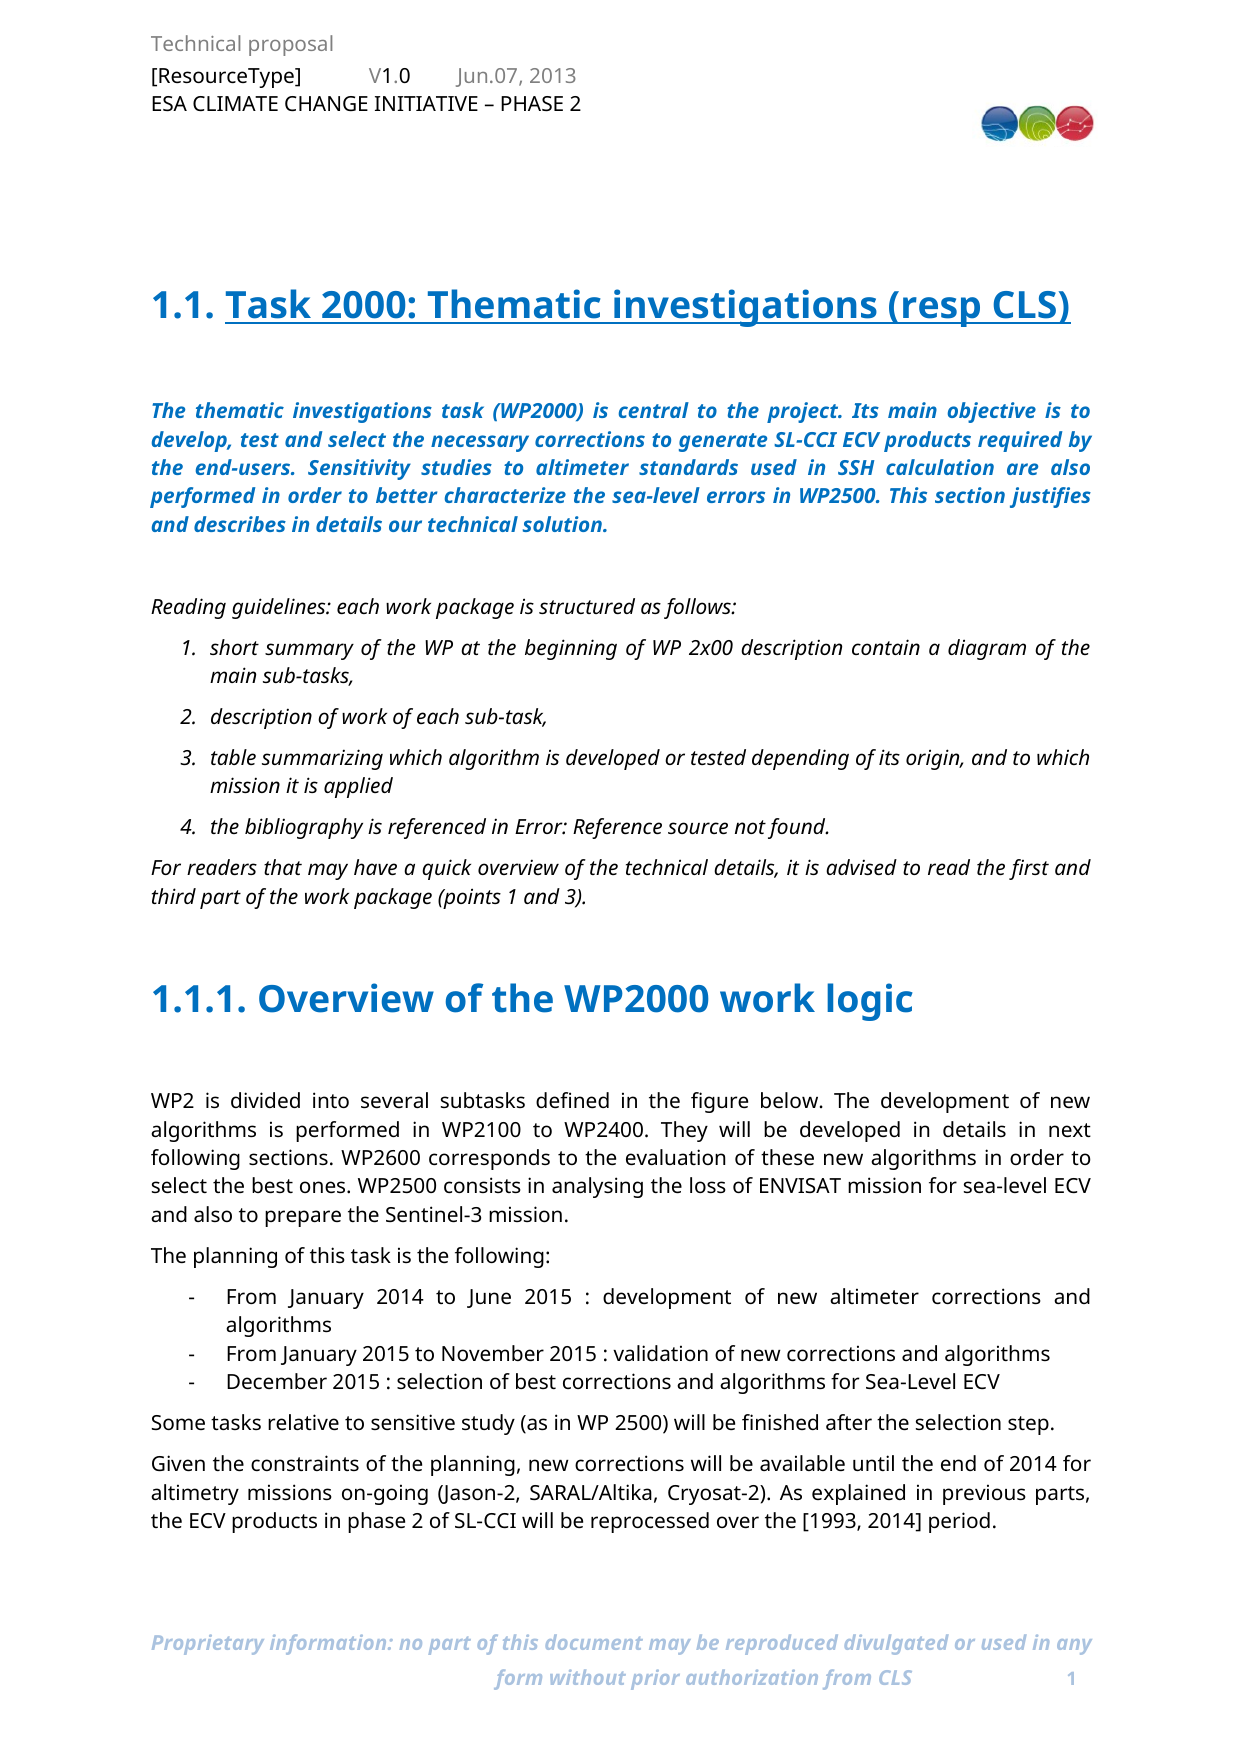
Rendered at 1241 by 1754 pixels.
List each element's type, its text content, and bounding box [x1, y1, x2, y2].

text For readers that may have a quick overview of the technical details, it is advised to read the first and third part of the work package (points 1 and 3). [151, 853, 1092, 910]
list From January 2015 to November 2015 : validation of new corrections and algorithms [188, 1339, 1092, 1367]
text Given the constraints of the planning, new corrections will be available until the end of 2014 for altimetry missions on-going (Jason-2, SARAL/Altika, Cryosat-2). As explained in previous parts, the ECV products in phase 2 of SL-CCI will be reprocessed over the [1993, 2014] period. [151, 1449, 1092, 1534]
text Some tasks relative to sensitive study (as in WP 2500) will be finished after the selection step. [151, 1408, 1092, 1437]
text Reading guidelines: each work package is structured as follows: [151, 592, 1092, 620]
list From January 2014 to June 2015 : development of new altimeter corrections and algorithms [188, 1282, 1092, 1339]
text WP2 is divided into several subtasks defined in the figure below. The development of new algorithms is performed in WP2100 to WP2400. They will be developed in details in next following sections. WP2600 corresponds to the evaluation of these new algorithms in order to select the best ones. WP2500 consists in analysing the loss of ENVISAT mission for sea-level ECV and also to prepare the Sentinel-3 mission. [151, 1086, 1092, 1228]
text The planning of this task is the following: [151, 1241, 1092, 1269]
subtitle Overview of the WP2000 work logic [151, 973, 1092, 1024]
list description of work of each sub-task, [180, 702, 1092, 731]
subtitle Task 2000: Thematic investigations (resp CLS) [151, 278, 1092, 329]
list table summarizing which algorithm is developed or tested depending of its origin, and to which mission it is applied [180, 743, 1092, 800]
picture [972, 100, 1098, 147]
list December 2015 : selection of best corrections and algorithms for Sea-Level ECV [188, 1367, 1092, 1396]
list short summary of the WP at the beginning of WP 2x00 description contain a diagram of the main sub-tasks, [180, 633, 1092, 690]
text The thematic investigations task (WP2000) is central to the project. Its main objective is to develop, test and select the necessary corrections to generate SL-CCI ECV products required by the end-users. Sensitivity studies to altimeter standards used in SSH calculation are also performed in order to better characterize the sea-level errors in WP2500. This section justifies and describes in details our technical solution. [151, 396, 1092, 538]
